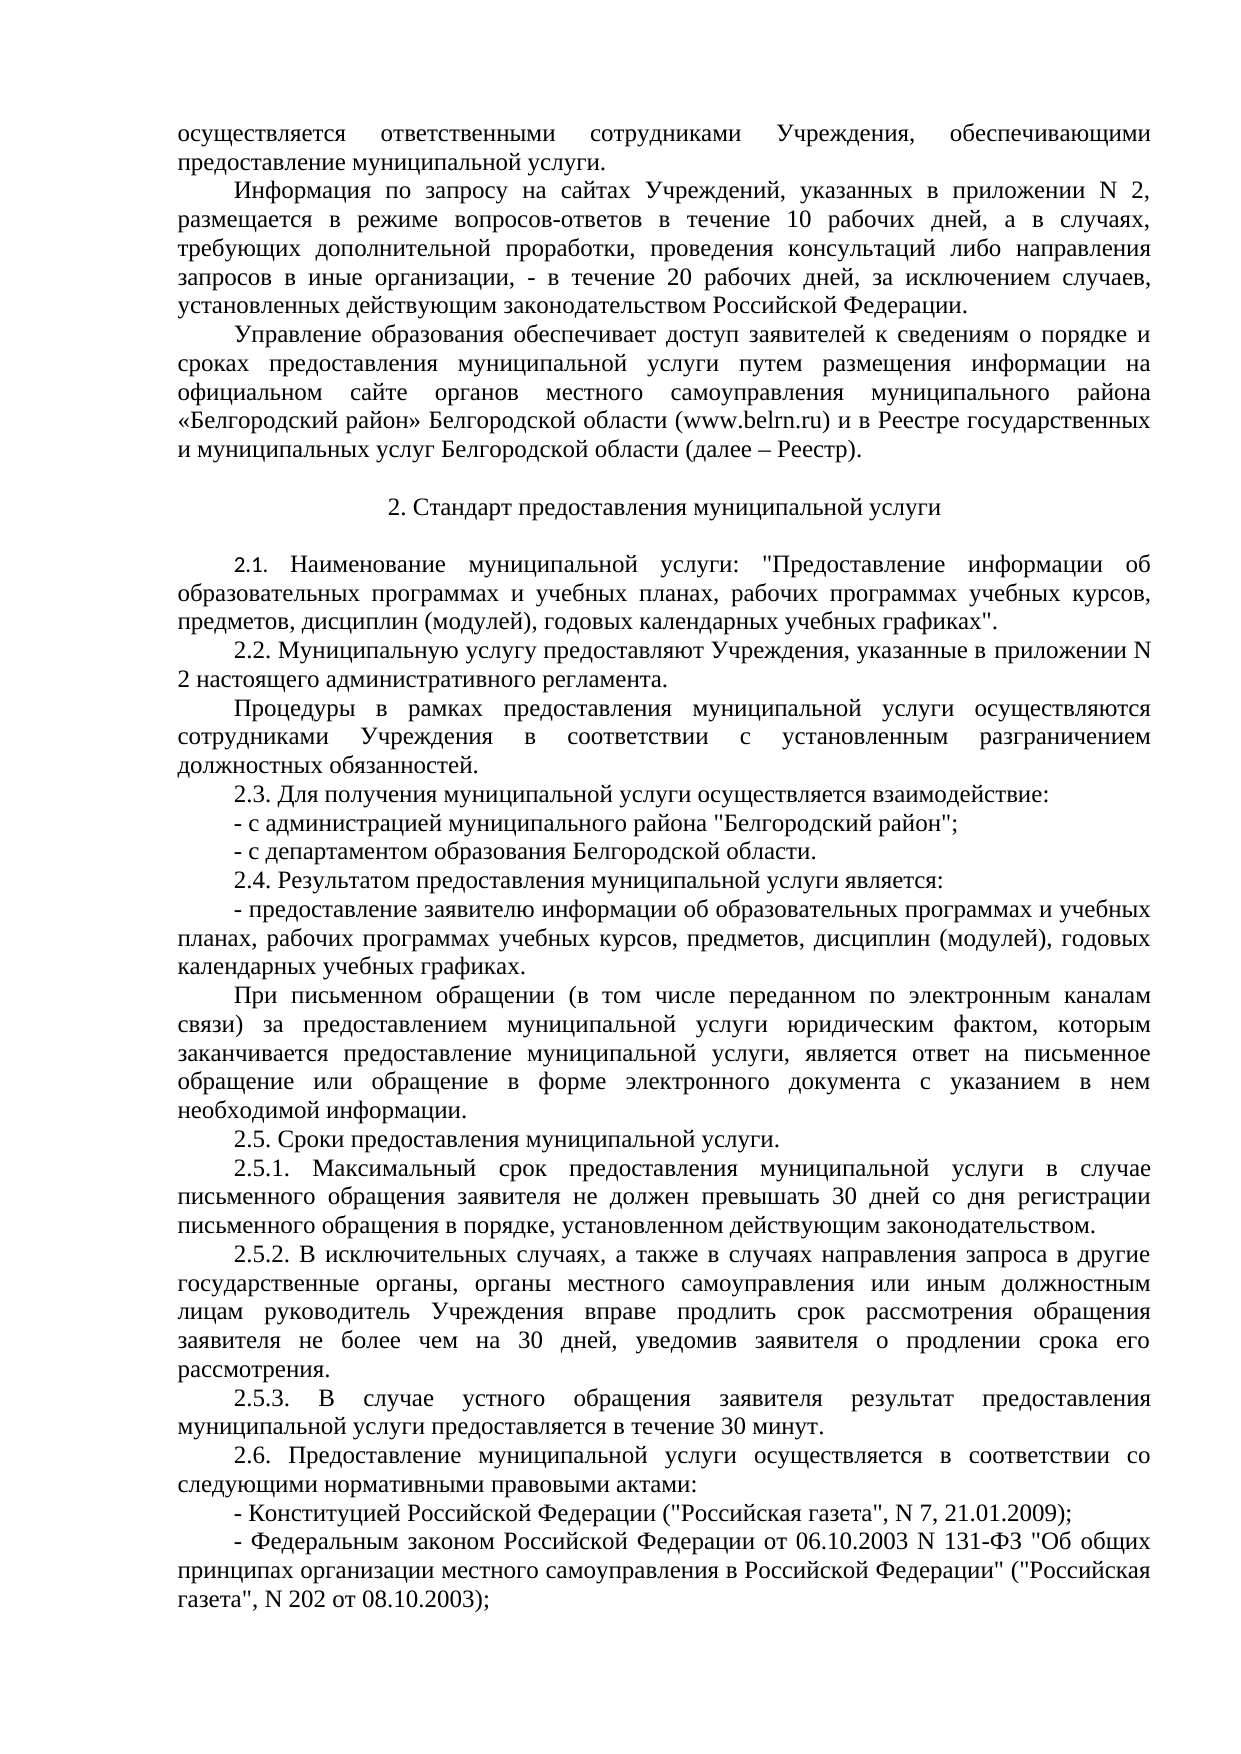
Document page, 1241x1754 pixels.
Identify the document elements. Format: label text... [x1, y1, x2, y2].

text - Конституцией Российской Федерации ("Российская газета", N 7, 21.01.2009); [177, 1498, 1152, 1526]
text 2.3. Для получения муниципальной услуги осуществляется взаимодействие: [177, 779, 1152, 808]
text 2. Стандарт предоставления муниципальной услуги [177, 492, 1152, 521]
text - Федеральным законом Российской Федерации от 06.10.2003 N 131-ФЗ "Об общих принципах организации местного самоуправления в Российской Федерации" ("Российская газета", N 202 от 08.10.2003); [177, 1526, 1152, 1613]
text 2.6. Предоставление муниципальной услуги осуществляется в соответствии со следующими нормативными правовыми актами: [177, 1440, 1152, 1498]
text Информация по запросу на сайтах Учреждений, указанных в приложении N 2, размещается в режиме вопросов-ответов в течение 10 рабочих дней, а в случаях, требующих дополнительной проработки, проведения консультаций либо направления запросов в иные организации, - в течение 20 рабочих дней, за исключением случаев, установленных действующим законодательством Российской Федерации. [177, 176, 1152, 319]
text - предоставление заявителю информации об образовательных программах и учебных планах, рабочих программах учебных курсов, предметов, дисциплин (модулей), годовых календарных учебных графиках. [177, 894, 1152, 980]
text 2.5.3. В случае устного обращения заявителя результат предоставления муниципальной услуги предоставляется в течение 30 минут. [177, 1383, 1152, 1440]
text - с администрацией муниципального района "Белгородский район"; [177, 808, 1152, 836]
text Процедуры в рамках предоставления муниципальной услуги осуществляются сотрудниками Учреждения в соответствии с установленным разграничением должностных обязанностей. [177, 693, 1152, 779]
text 2.5. Сроки предоставления муниципальной услуги. [177, 1124, 1152, 1153]
text 2.1. Наименование муниципальной услуги: "Предоставление информации об образовательных программах и учебных планах, рабочих программах учебных курсов, предметов, дисциплин (модулей), годовых календарных учебных графиках". [177, 549, 1152, 635]
text 2.5.1. Максимальный срок предоставления муниципальной услуги в случае письменного обращения заявителя не должен превышать 30 дней со дня регистрации письменного обращения в порядке, установленном действующим законодательством. [177, 1153, 1152, 1239]
text При письменном обращении (в том числе переданном по электронным каналам связи) за предоставлением муниципальной услуги юридическим фактом, которым заканчивается предоставление муниципальной услуги, является ответ на письменное обращение или обращение в форме электронного документа с указанием в нем необходимой информации. [177, 980, 1152, 1124]
text 2.5.2. В исключительных случаях, а также в случаях направления запроса в другие государственные органы, органы местного самоуправления или иным должностным лицам руководитель Учреждения вправе продлить срок рассмотрения обращения заявителя не более чем на 30 дней, уведомив заявителя о продлении срока его рассмотрения. [177, 1239, 1152, 1383]
text Управление образования обеспечивает доступ заявителей к сведениям о порядке и сроках предоставления муниципальной услуги путем размещения информации на официальном сайте органов местного самоуправления муниципального района «Белгородский район» Белгородской области (www.belrn.ru) и в Реестре государственных и муниципальных услуг Белгородской области (далее – Реестр). [177, 319, 1152, 463]
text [177, 118, 1152, 176]
text 2.4. Результатом предоставления муниципальной услуги является: [177, 865, 1152, 894]
text - с департаментом образования Белгородской области. [177, 836, 1152, 865]
text 2.2. Муниципальную услугу предоставляют Учреждения, указанные в приложении N 2 настоящего административного регламента. [177, 635, 1152, 693]
